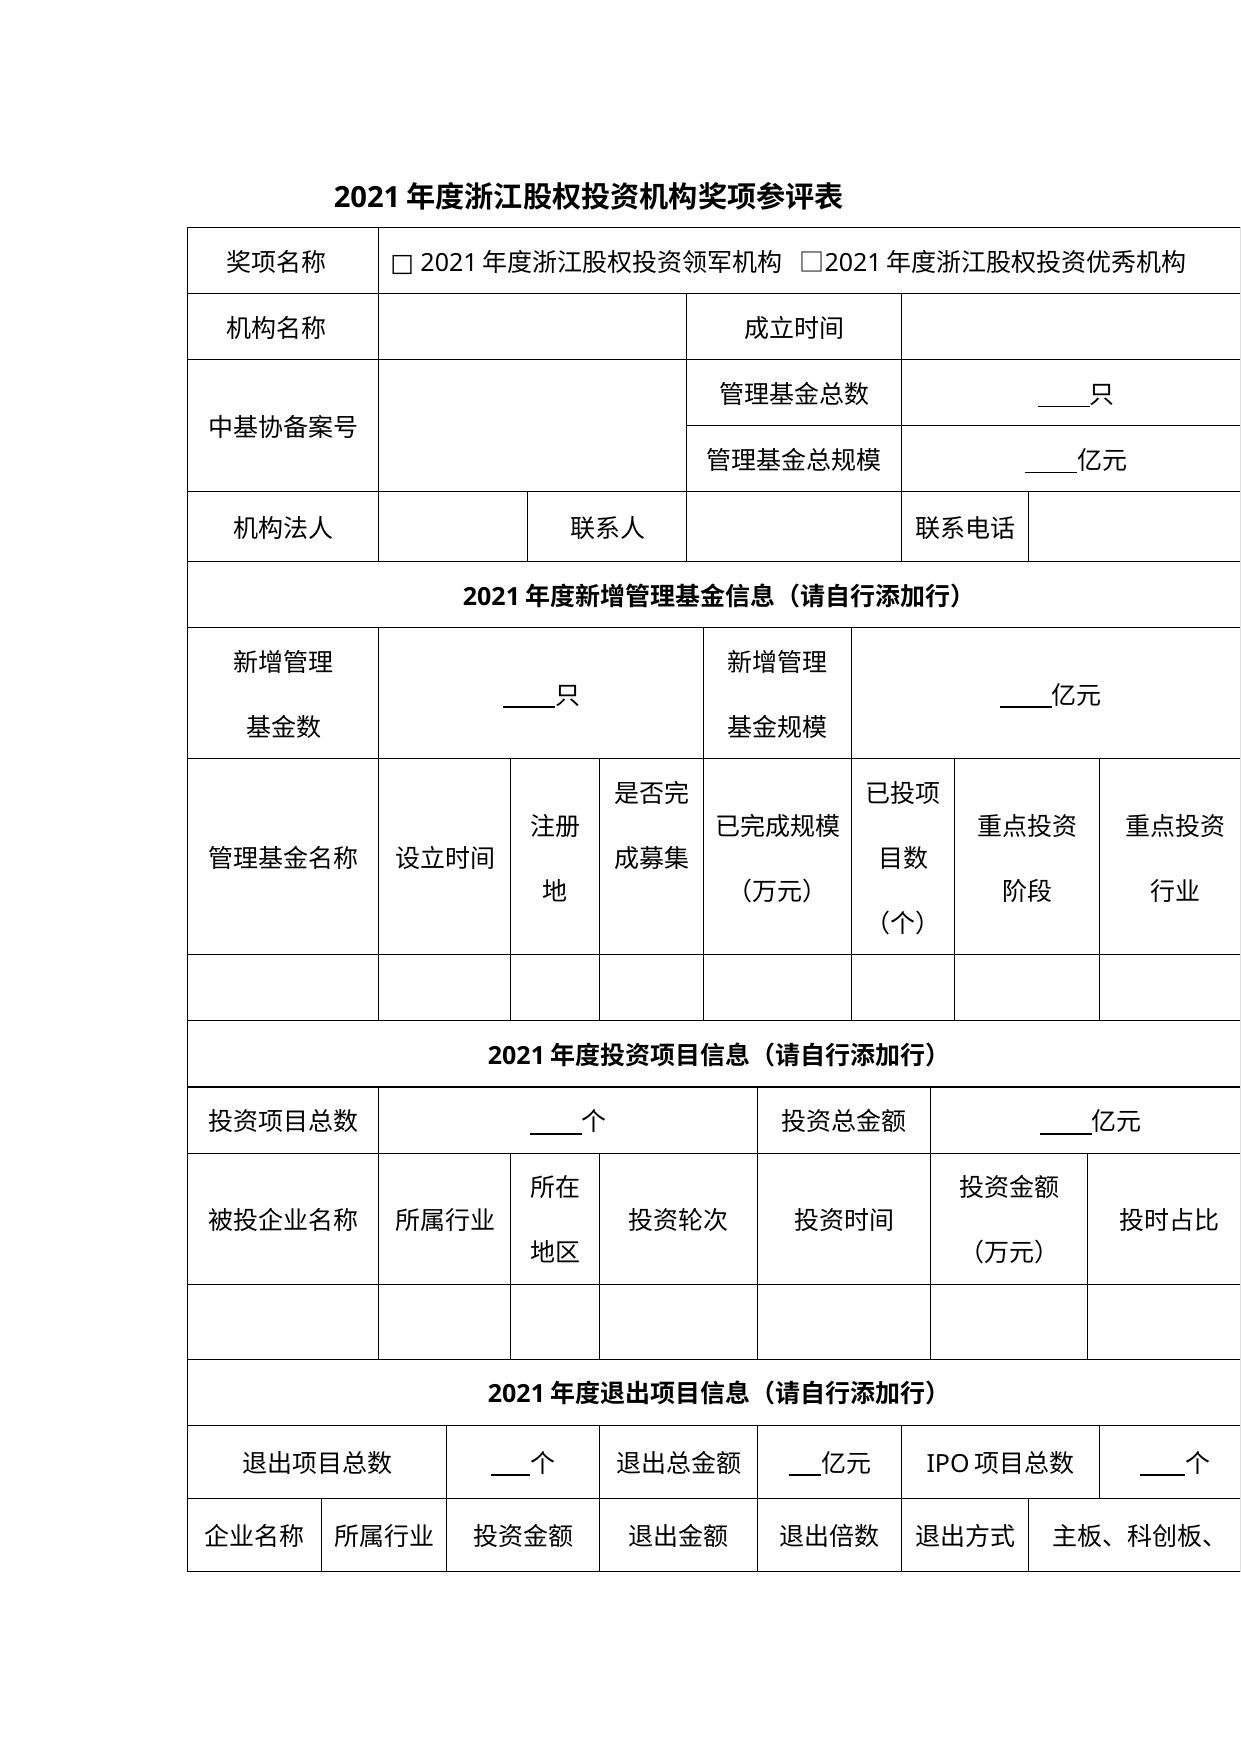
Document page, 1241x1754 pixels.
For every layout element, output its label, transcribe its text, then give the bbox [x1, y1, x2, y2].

table_cell [704, 955, 851, 1020]
table_cell 亿元 [852, 628, 1240, 758]
table_cell 管理基金名称 [188, 759, 378, 954]
table_cell [379, 360, 686, 491]
table_cell 投资金额（万元） [447, 1499, 599, 1571]
table_cell 企业名称 [188, 1499, 321, 1571]
table_cell [955, 955, 1099, 1020]
table_cell 退出倍数 [758, 1499, 901, 1571]
table_cell 管理基金总规模 [687, 426, 901, 491]
table_cell [188, 1285, 378, 1358]
table_cell 亿元 [931, 1088, 1240, 1152]
table_cell [511, 1285, 599, 1358]
table_cell [379, 492, 527, 561]
table_cell 所属行业 [379, 1154, 510, 1283]
table_cell [1088, 1285, 1240, 1358]
table_cell 退出金额（万元） [600, 1499, 757, 1571]
table_cell 所属行业 [322, 1499, 446, 1571]
table_cell IPO项目总数 [902, 1426, 1099, 1498]
table_header 奖项名称 [188, 228, 378, 293]
text 2021年度浙江股权投资机构奖项参评表 [187, 162, 974, 227]
table_cell 亿元 [758, 1426, 901, 1498]
table_cell 投资轮次 [600, 1154, 757, 1283]
table_cell 是否完成募集 [600, 759, 703, 954]
table_cell 机构名称 [188, 294, 378, 359]
table_cell 主板、科创板、创业板或境外上市 [1029, 1499, 1240, 1571]
table_cell 所在地区 [511, 1154, 599, 1283]
table_cell [511, 955, 599, 1020]
table_cell [852, 955, 954, 1020]
table_cell 投资项目总数 [188, 1088, 378, 1152]
table_cell 投资总金额 [758, 1088, 930, 1152]
table_cell 已完成规模 （万元） [704, 759, 851, 954]
table_cell [600, 1285, 757, 1358]
table_cell 个 [379, 1088, 757, 1152]
table_cell 联系人 [528, 492, 686, 561]
table_cell 退出项目总数 [188, 1426, 446, 1498]
table_cell 2021年度新增管理基金信息（请自行添加行） [188, 562, 1240, 627]
table_cell 机构法人 [188, 492, 378, 561]
table_cell 个 [1100, 1426, 1240, 1498]
table_cell 2021年度退出项目信息（请自行添加行） [188, 1360, 1240, 1424]
table_cell 被投企业名称 [188, 1154, 378, 1283]
table_cell 重点投资 行业 [1100, 759, 1240, 954]
table_cell [379, 955, 510, 1020]
table_cell [600, 955, 703, 1020]
table_cell 成立时间 [687, 294, 901, 359]
table_cell 管理基金总数 [687, 360, 901, 425]
table_cell 已投项目数（个） [852, 759, 954, 954]
table_cell 设立时间 [379, 759, 510, 954]
table_cell 投时占比 [1088, 1154, 1240, 1283]
table_cell 只 [902, 360, 1240, 425]
table_cell [379, 1285, 510, 1358]
table_cell 退出总金额 [600, 1426, 757, 1498]
table_cell [1100, 955, 1240, 1020]
table_cell 新增管理 基金规模 [704, 628, 851, 758]
table_cell 亿元 [902, 426, 1240, 491]
table_cell 重点投资阶段 [955, 759, 1099, 954]
table_cell [379, 294, 686, 359]
table_cell 新增管理 基金数 [188, 628, 378, 758]
table_cell 注册地 [511, 759, 599, 954]
table_cell 中基协备案号 [188, 360, 378, 491]
table_cell 2021年度投资项目信息（请自行添加行） [188, 1021, 1240, 1086]
table_cell 联系电话 [902, 492, 1028, 561]
table_cell 投资时间 [758, 1154, 930, 1283]
table_cell [931, 1285, 1087, 1358]
table_cell 只 [379, 628, 703, 758]
table_cell [758, 1285, 930, 1358]
table_cell [687, 492, 901, 561]
table_header □ 2021年度浙江股权投资领军机构 □2021年度浙江股权投资优秀机构 [379, 228, 1240, 293]
table_cell [188, 955, 378, 1020]
table_cell 投资金额 （万元） [931, 1154, 1087, 1283]
table_cell [1029, 492, 1240, 561]
table_cell [902, 294, 1240, 359]
table_cell 退出方式 [902, 1499, 1028, 1571]
table_cell 个 [447, 1426, 599, 1498]
